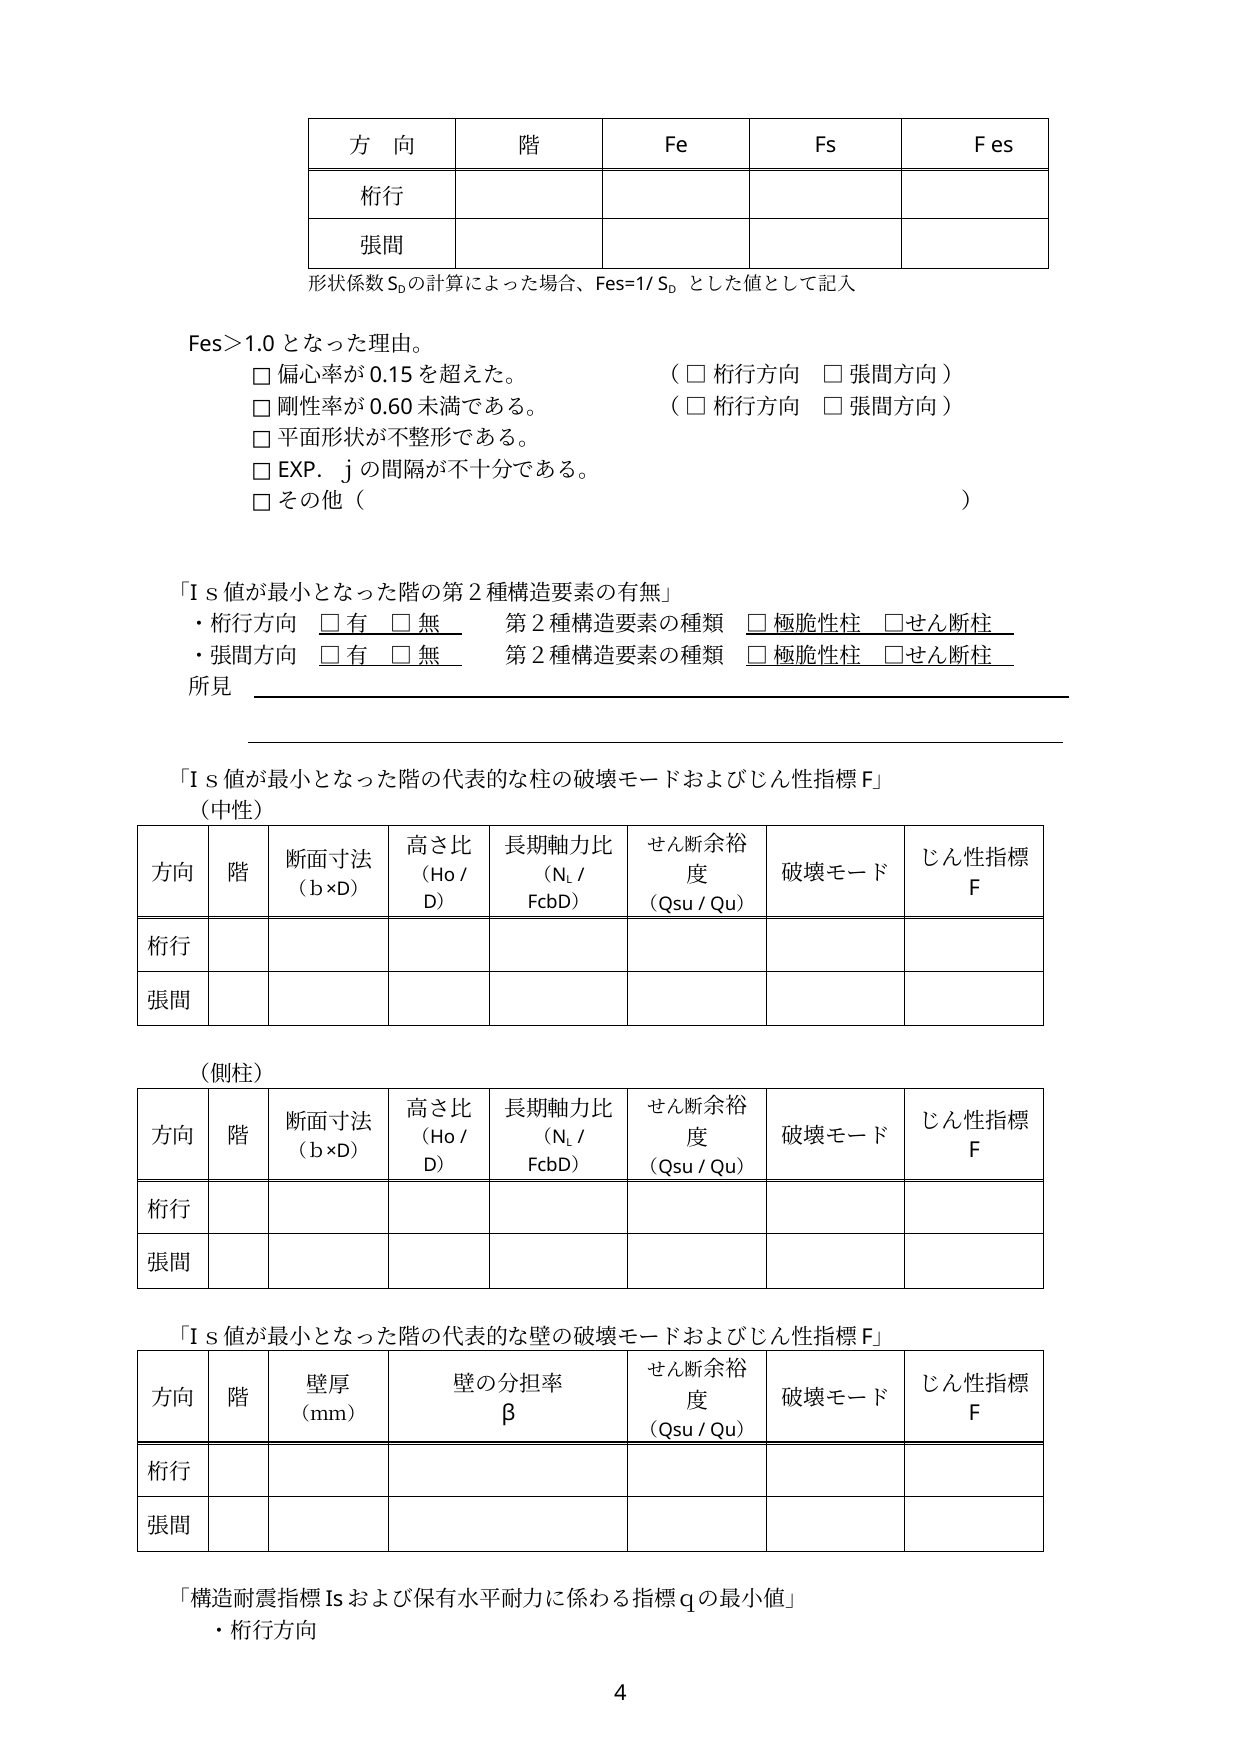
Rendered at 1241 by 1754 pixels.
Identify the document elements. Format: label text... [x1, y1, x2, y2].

text （側柱） [188, 1056, 1092, 1088]
table_cell [389, 972, 489, 1025]
table_cell [269, 972, 388, 1025]
table_header Fs [750, 119, 901, 168]
text □ 平面形状が不整形である。 [251, 421, 1092, 452]
table_header 階 [456, 119, 602, 168]
table_header 方 向 [309, 119, 455, 168]
table_header 方向 [138, 826, 208, 916]
text 「Iｓ値が最小となった階の代表的な柱の破壊モードおよびじん性指標F」 [168, 762, 1092, 794]
table_header 長期軸力比 （NL / FcbD） [490, 1089, 627, 1179]
table_cell [490, 972, 627, 1025]
table_cell 桁行 [138, 919, 208, 971]
table_cell 桁行 [138, 1445, 208, 1496]
table_cell [767, 1445, 904, 1496]
table_cell [767, 1497, 904, 1551]
text 所見 [188, 669, 1092, 701]
table_cell [902, 171, 1048, 218]
text □ 偏心率が0.15を超えた。 （ □ 桁行方向 □ 張間方向 ） [251, 357, 1092, 389]
table_cell 桁行 [138, 1182, 208, 1233]
table_cell [269, 1497, 388, 1551]
table_cell [628, 1497, 766, 1551]
table_cell [750, 219, 901, 268]
table_cell [490, 919, 627, 971]
table_cell [456, 171, 602, 218]
table_cell [209, 1182, 268, 1233]
table_header 壁厚 （ｍｍ） [269, 1351, 388, 1441]
table_cell [767, 1182, 904, 1233]
table_cell [905, 919, 1043, 971]
table_cell [269, 1234, 388, 1288]
table_header 壁の分担率 β [389, 1351, 627, 1441]
text □ その他（ ） [251, 484, 1092, 515]
table_header 階 [209, 1351, 268, 1441]
table_header 破壊モード [767, 1089, 904, 1179]
table_cell [209, 972, 268, 1025]
text ・桁行方向 [208, 1613, 1092, 1644]
table_cell [389, 1445, 627, 1496]
table_header 破壊モード [767, 1351, 904, 1441]
table_header 方向 [138, 1089, 208, 1179]
table_cell [456, 219, 602, 268]
table_cell [750, 171, 901, 218]
table_header 断面寸法 （ｂ×D） [269, 826, 388, 916]
table_header せん断余裕度 （Qsu / Qu） [628, 1351, 766, 1441]
table_cell [767, 1234, 904, 1288]
table_header じん性指標F [905, 1351, 1043, 1441]
table_cell [767, 972, 904, 1025]
table_cell 桁行 [309, 171, 455, 218]
table_cell [628, 1182, 766, 1233]
table_cell [209, 1497, 268, 1551]
table_cell [628, 919, 766, 971]
table_cell 張間 [138, 1497, 208, 1551]
table_cell [389, 919, 489, 971]
table_cell [905, 1234, 1043, 1288]
text ・桁行方向 □ 有 □ 無 第２種構造要素の種類 □ 極脆性柱 □せん断柱 [188, 606, 1092, 638]
table_cell [905, 1497, 1043, 1551]
table_cell [905, 1445, 1043, 1496]
table_cell 張間 [138, 1234, 208, 1288]
table_header 破壊モード [767, 826, 904, 916]
table_cell [490, 1182, 627, 1233]
table_cell [269, 1182, 388, 1233]
table_cell [603, 171, 749, 218]
table_cell [603, 219, 749, 268]
text ・張間方向 □ 有 □ 無 第２種構造要素の種類 □ 極脆性柱 □せん断柱 [188, 638, 1092, 669]
table_cell [902, 219, 1048, 268]
table_header 階 [209, 1089, 268, 1179]
text （中性） [188, 794, 1092, 825]
table_header Fe [603, 119, 749, 168]
table_cell [269, 1445, 388, 1496]
table_cell [209, 919, 268, 971]
table_cell [628, 1445, 766, 1496]
text Fes＞1.0 となった理由。 [188, 326, 1092, 357]
table_header 高さ比 （Ho / D） [389, 826, 489, 916]
table_cell [269, 919, 388, 971]
text 「Iｓ値が最小となった階の代表的な壁の破壊モードおよびじん性指標F」 [168, 1319, 1092, 1350]
table_header せん断余裕度 （Qsu / Qu） [628, 1089, 766, 1179]
table_cell [209, 1445, 268, 1496]
table_header じん性指標F [905, 1089, 1043, 1179]
text 「構造耐震指標Isおよび保有水平耐力に係わる指標ｑの最小値」 [168, 1582, 1092, 1613]
table_cell [389, 1182, 489, 1233]
text □ 剛性率が0.60未満である。 （ □ 桁行方向 □ 張間方向 ） [251, 389, 1092, 421]
text 「Iｓ値が最小となった階の第２種構造要素の有無」 [168, 575, 1092, 606]
text □ EXP．ｊの間隔が不十分である。 [251, 452, 1092, 484]
table_cell [628, 1234, 766, 1288]
table_cell 張間 [309, 219, 455, 268]
table_cell [389, 1234, 489, 1288]
table_header F es [902, 119, 1048, 168]
table_cell [905, 972, 1043, 1025]
table_header じん性指標F [905, 826, 1043, 916]
text 形状係数SDの計算によった場合、Fes=1/ SD とした値として記入 [308, 269, 1092, 296]
table_header せん断余裕度 （Qsu / Qu） [628, 826, 766, 916]
table_cell [905, 1182, 1043, 1233]
table_header 高さ比 （Ho / D） [389, 1089, 489, 1179]
table_header 階 [209, 826, 268, 916]
table_cell 張間 [138, 972, 208, 1025]
table_cell [209, 1234, 268, 1288]
table_cell [767, 919, 904, 971]
table_cell [628, 972, 766, 1025]
table_cell [389, 1497, 627, 1551]
table_header 長期軸力比 （NL / FcbD） [490, 826, 627, 916]
table_cell [490, 1234, 627, 1288]
table_header 方向 [138, 1351, 208, 1441]
table_header 断面寸法 （ｂ×D） [269, 1089, 388, 1179]
